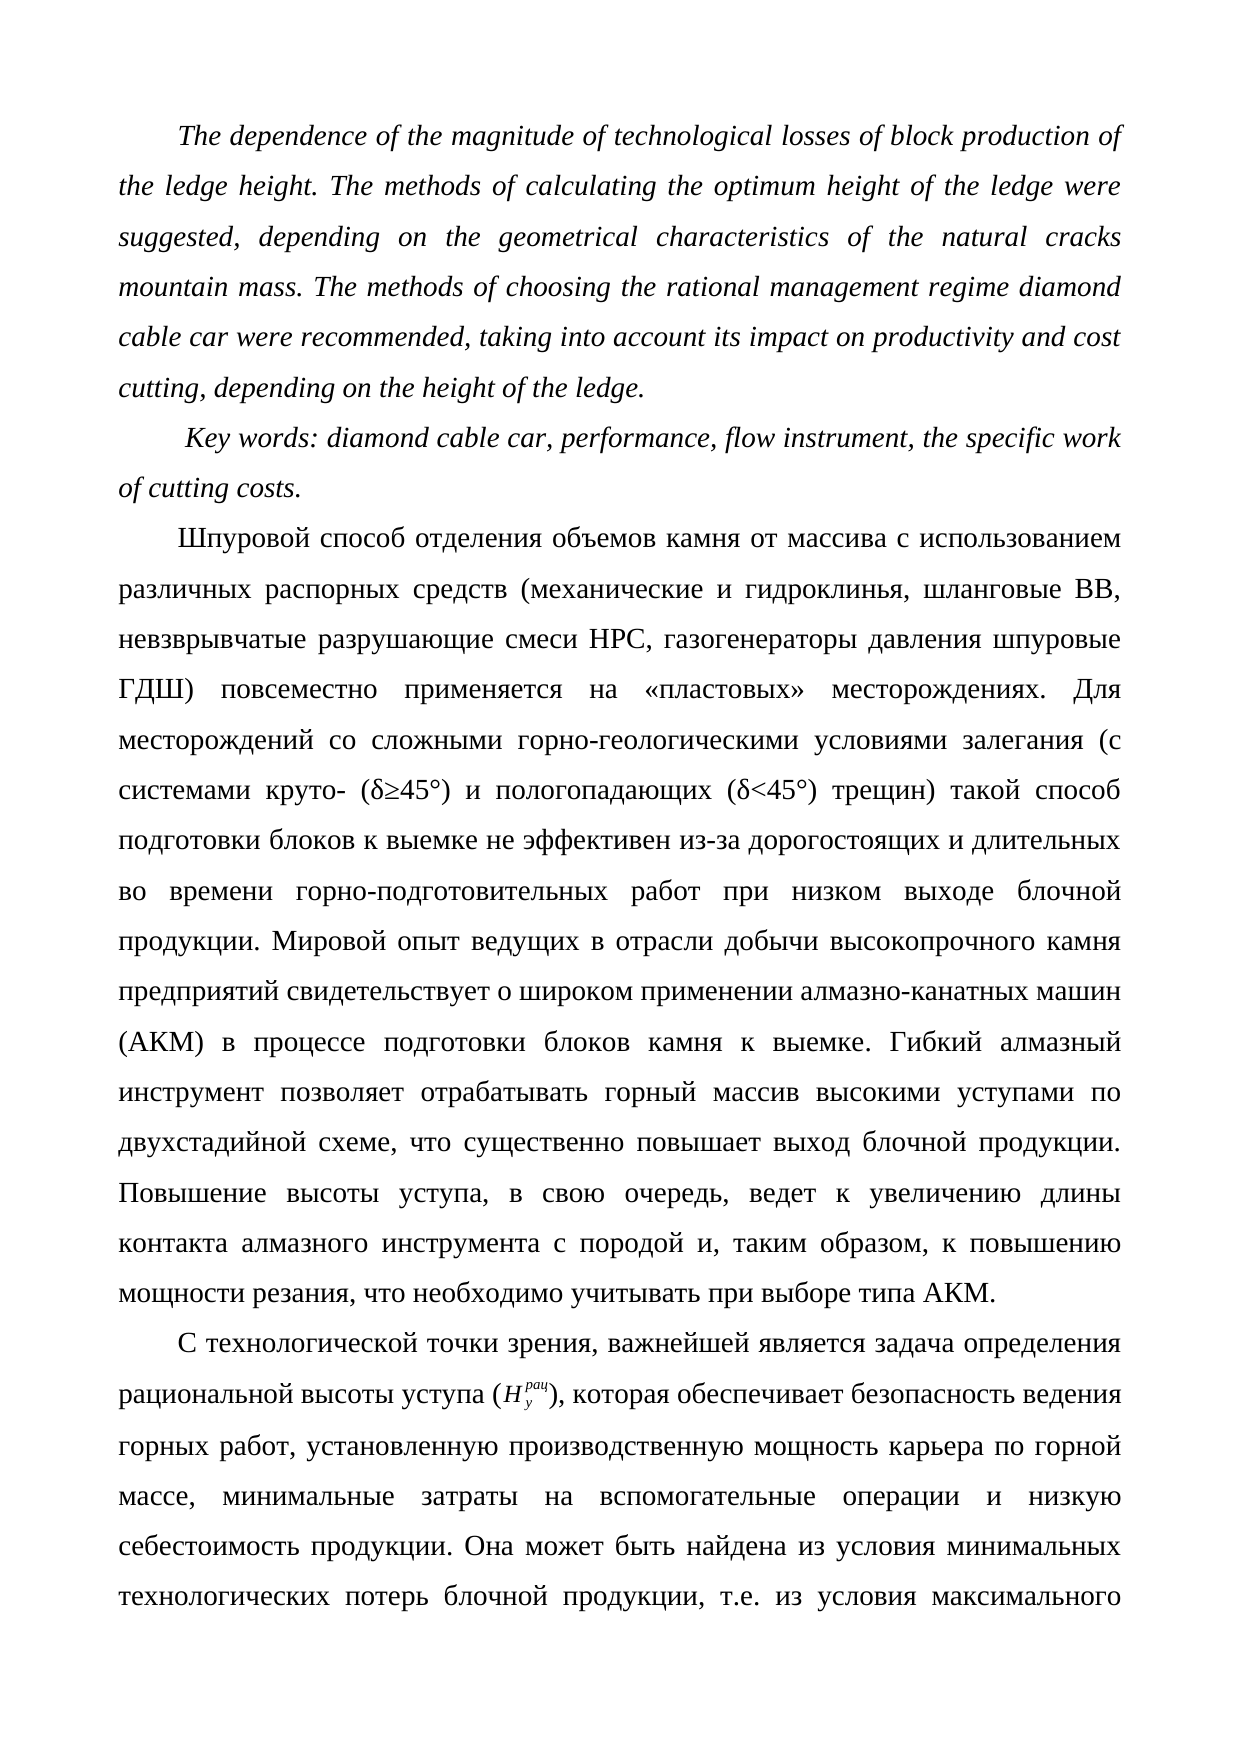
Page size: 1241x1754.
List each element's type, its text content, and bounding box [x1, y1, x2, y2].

text The dependence of the magnitude of technological losses of block production of the ledge height. The methods of calculating the optimum height of the ledge were suggested, depending on the geometrical characteristics of the natural cracks mountain mass. The methods of choosing the rational management regime diamond cable car were recommended, taking into account its impact on productivity and cost cutting, depending on the height of the ledge. [118, 118, 1122, 403]
text Key words: diamond cable car, performance, flow instrument, the specific work of cutting costs. [118, 420, 1122, 504]
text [118, 1326, 1122, 1612]
text Шпуровой способ отделения объемов камня от массива с использованием различных распорных средств (механические и гидроклинья, шланговые ВВ, невзврывчатые разрушающие смеси НРС, газогенераторы давления шпуровые ГДШ) повсеместно применяется на «пластовых» месторождениях. Для месторождений со сложными горно-геологическими условиями залегания (с системами круто- (δ≥45°) и пологопадающих (δ<45°) трещин) такой способ подготовки блоков к выемке не эффективен из-за дорогостоящих и длительных во времени горно-подготовительных работ при низком выходе блочной продукции. Мировой опыт ведущих в отрасли добычи высокопрочного камня предприятий свидетельствует о широком применении алмазно-канатных машин (АКМ) в процессе подготовки блоков камня к выемке. Гибкий алмазный инструмент позволяет отрабатывать горный массив высокими уступами по двухстадийной схеме, что существенно повышает выход блочной продукции. Повышение высоты уступа, в свою очередь, ведет к увеличению длины контакта алмазного инструмента с породой и, таким образом, к повышению мощности резания, что необходимо учитывать при выборе типа АКМ. [118, 521, 1122, 1309]
